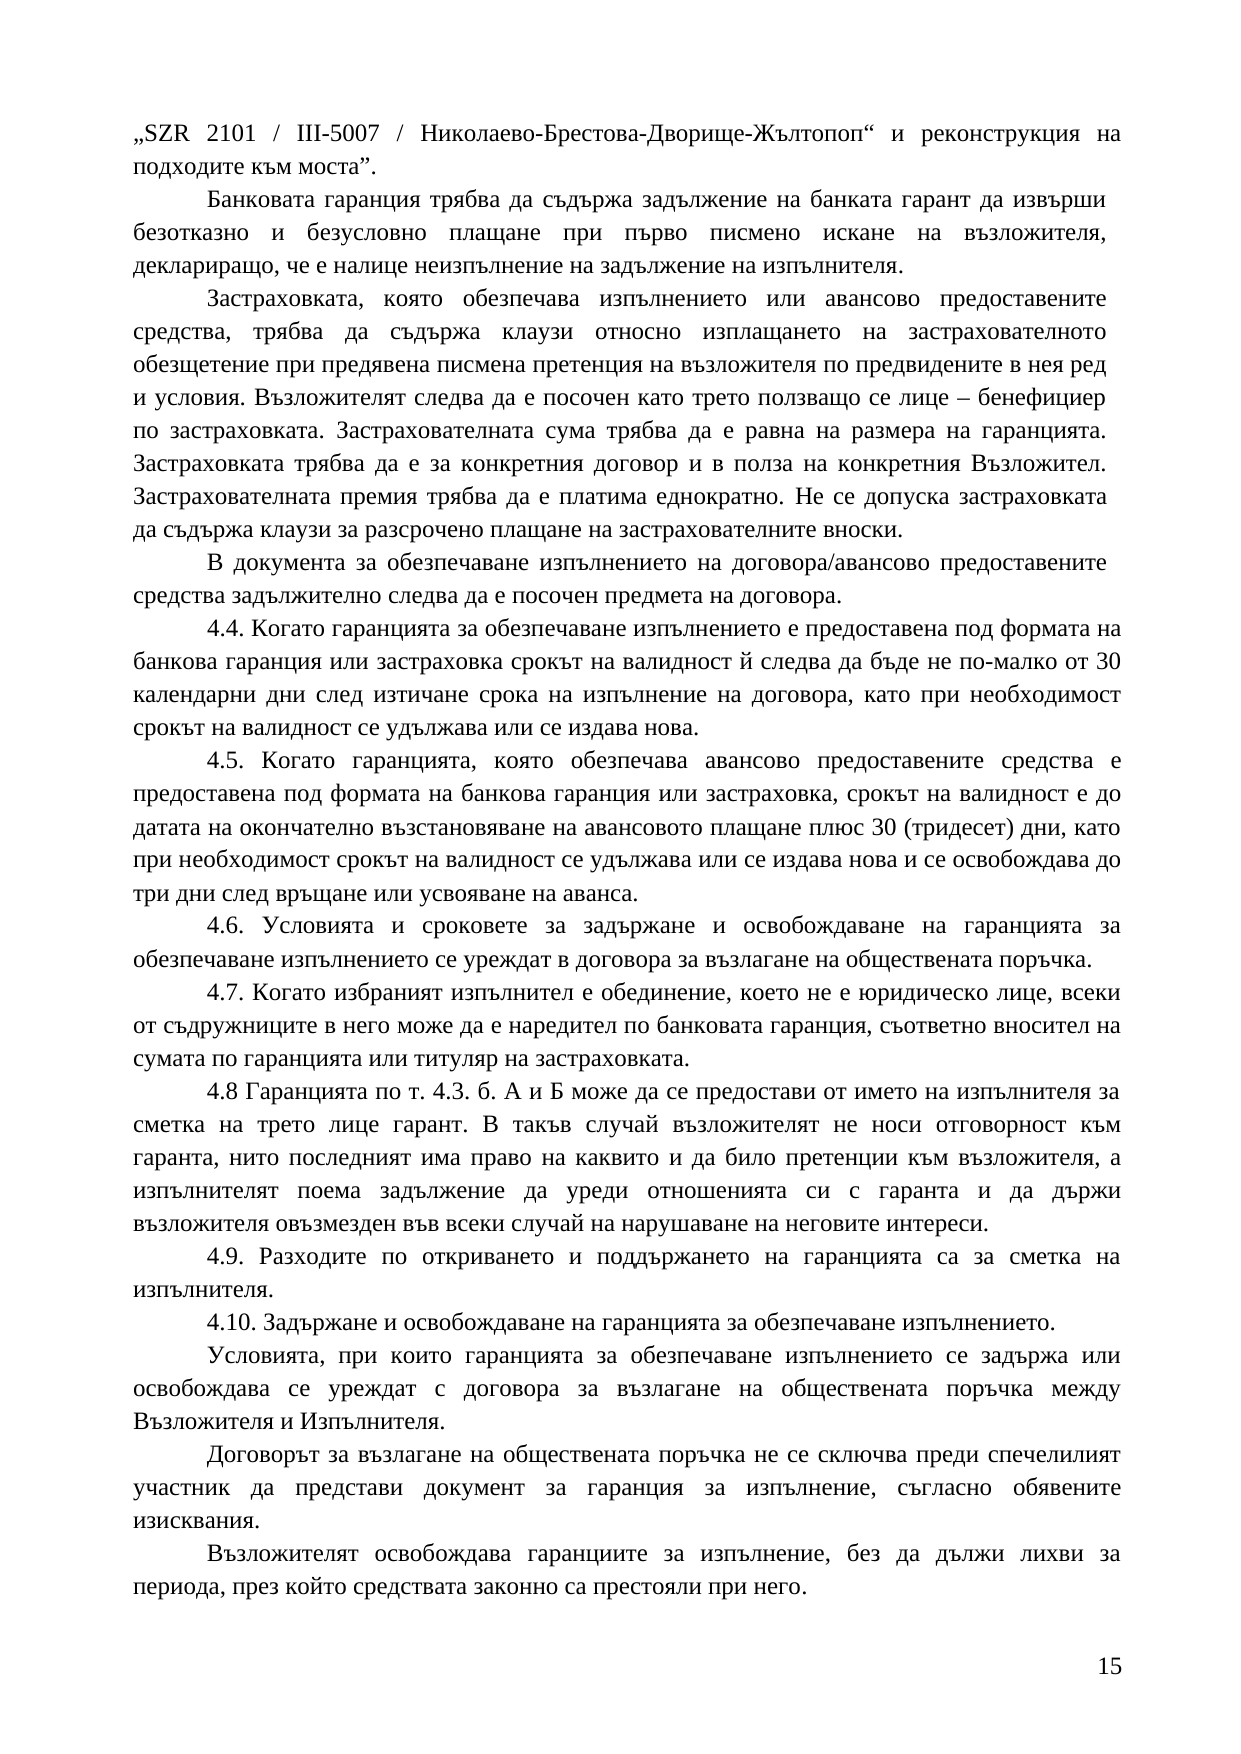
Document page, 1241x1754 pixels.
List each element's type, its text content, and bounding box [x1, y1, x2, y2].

text 4.7. Когато избраният изпълнител е обединение, което не е юридическо лице, всеки от съдружниците в него може да е наредител по банковата гаранция, съответно вносител на сумата по гаранцията или титуляр на застраховката. [133, 977, 1122, 1071]
text Банковата гаранция трябва да съдържа задължение на банката гарант да извърши безотказно и безусловно плащане при първо писмено искане на възложителя, деклариращо, че е налице неизпълнение на задължение на изпълнителя. [133, 184, 1107, 279]
text 4.9. Разходите по откриването и поддържането на гаранцията са за сметка на изпълнителя. [133, 1241, 1122, 1303]
list 4.4. Когато гаранцията за обезпечаване изпълнението е предоставена под формата на банкова гаранция или застраховка срокът на валидност й следва да бъде не по-малко от 30 календарни дни след изтичане срока на изпълнение на договора, като при необходимост срокът на валидност се удължава или се издава нова. [133, 613, 1122, 741]
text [133, 118, 1122, 180]
text Договорът за възлагане на обществената поръчка не се сключва преди спечелилият участник да представи документ за гаранция за изпълнение, съгласно обявените изисквания. [133, 1439, 1122, 1534]
text Възложителят освобождава гаранциите за изпълнение, без да дължи лихви за периода, през който средствата законно са престояли при него. [133, 1538, 1122, 1600]
text 4.6. Условията и сроковете за задържане и освобождаване на гаранцията за обезпечаване изпълнението се уреждат в договора за възлагане на обществената поръчка. [133, 911, 1122, 972]
text 4.10. Задържане и освобождаване на гаранцията за обезпечаване изпълнението. [133, 1307, 1122, 1336]
text В документа за обезпечаване изпълнението на договора/авансово предоставените средства задължително следва да е посочен предмета на договора. [133, 547, 1107, 609]
text Условията, при които гаранцията за обезпечаване изпълнението се задържа или освобождава се уреждат с договора за възлагане на обществената поръчка между Възложителя и Изпълнителя. [133, 1340, 1122, 1435]
text 4.8 Гаранцията по т. 4.3. б. А и Б може да се предостави от името на изпълнителя за сметка на трето лице гарант. В такъв случай възложителят не носи отговорност към гаранта, нито последният има право на каквито и да било претенции към възложителя, а изпълнителят поема задължение да уреди отношенията си с гаранта и да държи възложителя овъзмезден във всеки случай на нарушаване на неговите интереси. [133, 1076, 1122, 1237]
text Застраховката, която обезпечава изпълнението или авансово предоставените средства, трябва да съдържа клаузи относно изплащането на застрахователното обезщетение при предявена писмена претенция на възложителя по предвидените в нея ред и условия. Възложителят следва да е посочен като трето ползващо се лице – бенефициер по застраховката. Застрахователната сума трябва да е равна на размера на гаранцията. Застраховката трябва да е за конкретния договор и в полза на конкретния Възложител. Застрахователната премия трябва да е платима еднократно. Не се допуска застраховката да съдържа клаузи за разсрочено плащане на застрахователните вноски. [133, 283, 1107, 543]
list 4.5. Когато гаранцията, която обезпечава авансово предоставените средства е предоставена под формата на банкова гаранция или застраховка, срокът на валидност е до датата на окончателно възстановяване на авансовото плащане плюс 30 (тридесет) дни, като при необходимост срокът на валидност се удължава или се издава нова и се освобождава до три дни след връщане или усвояване на аванса. [133, 746, 1122, 906]
